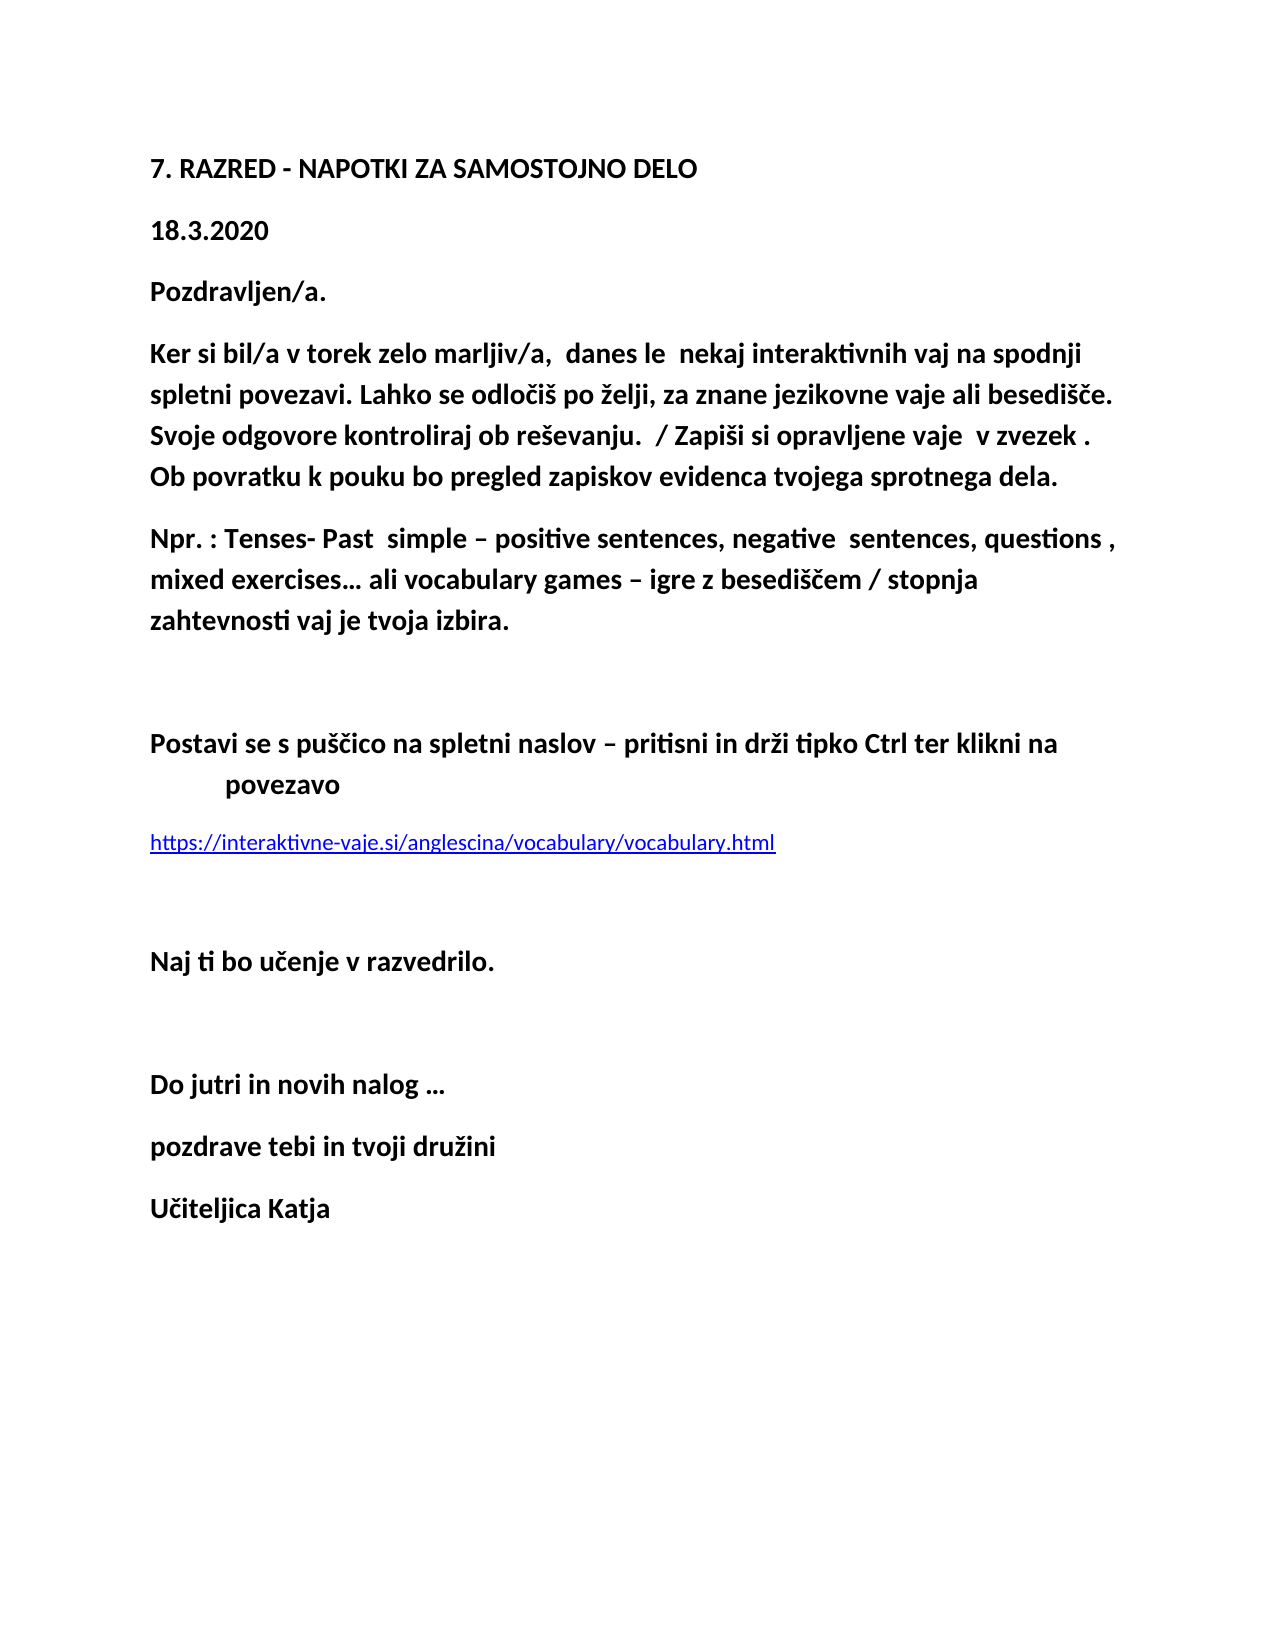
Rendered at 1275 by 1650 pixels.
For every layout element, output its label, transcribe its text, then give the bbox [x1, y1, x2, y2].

text Npr. : Tenses- Past simple – positive sentences, negative sentences, questions , mixed exercises… ali vocabulary games – igre z besediščem / stopnja zahtevnosti vaj je tvoja izbira. [150, 520, 1125, 637]
text Postavi se s puščico na spletni naslov – pritisni in drži tipko Ctrl ter klikni na povezavo [150, 725, 1125, 802]
text Do jutri in novih nalog … [150, 1066, 1125, 1102]
text 18.3.2020 [150, 212, 1125, 247]
text https://interaktivne-vaje.si/anglescina/vocabulary/vocabulary.html [150, 828, 1125, 856]
text Pozdravljen/a. [150, 273, 1125, 309]
text pozdrave tebi in tvoji družini [150, 1128, 1125, 1164]
text Naj ti bo učenje v razvedrilo. [150, 943, 1125, 978]
text Ker si bil/a v torek zelo marljiv/a, danes le nekaj interaktivnih vaj na spodnji spletni povezavi. Lahko se odločiš po želji, za znane jezikovne vaje ali besedišče. Svoje odgovore kontroliraj ob reševanju. / Zapiši si opravljene vaje v zvezek . Ob povratku k pouku bo pregled zapiskov evidenca tvojega sprotnega dela. [150, 335, 1125, 494]
text 7. RAZRED - NAPOTKI ZA SAMOSTOJNO DELO [150, 150, 1125, 186]
text Učiteljica Katja [150, 1190, 1125, 1226]
